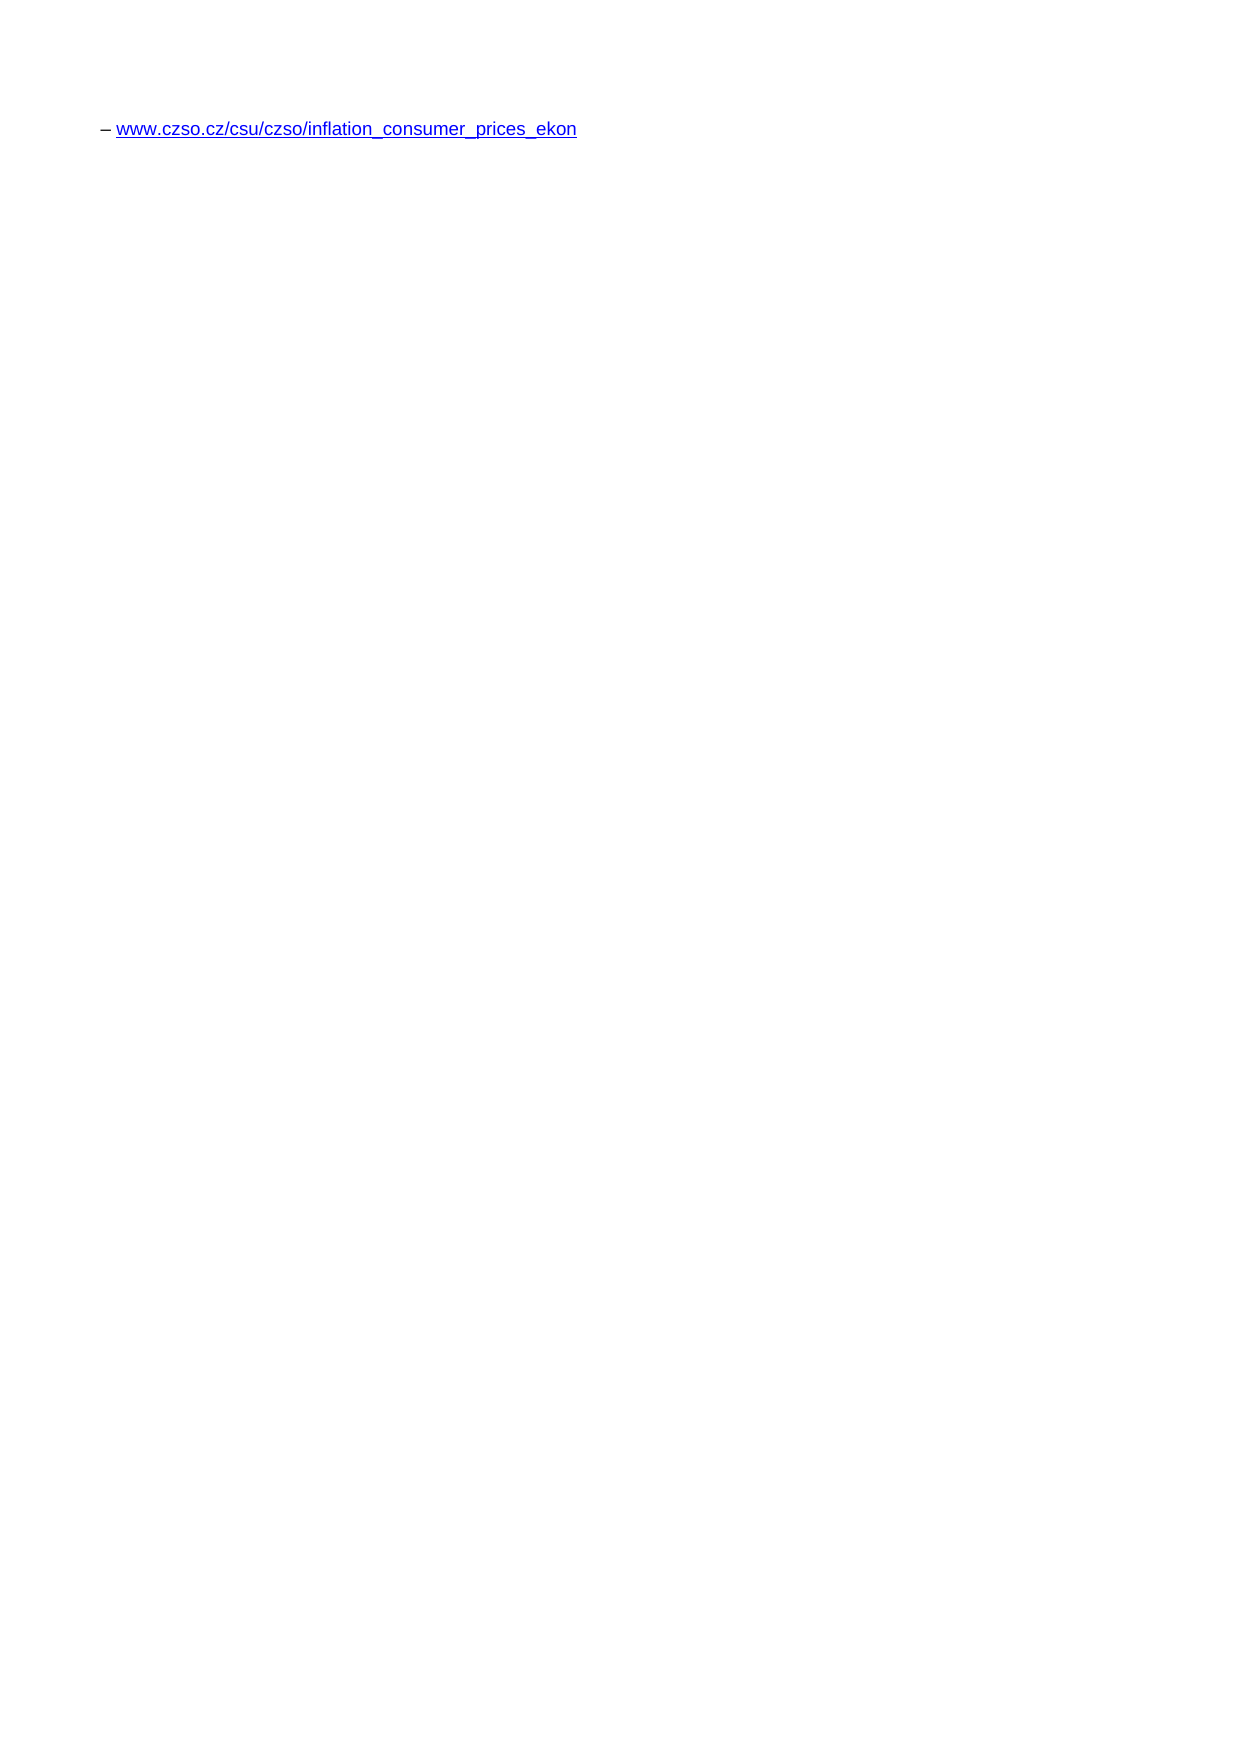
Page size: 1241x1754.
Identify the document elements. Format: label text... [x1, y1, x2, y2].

text – www.czso.cz/csu/czso/inflation_consumer_prices_ekon [100, 118, 1140, 140]
